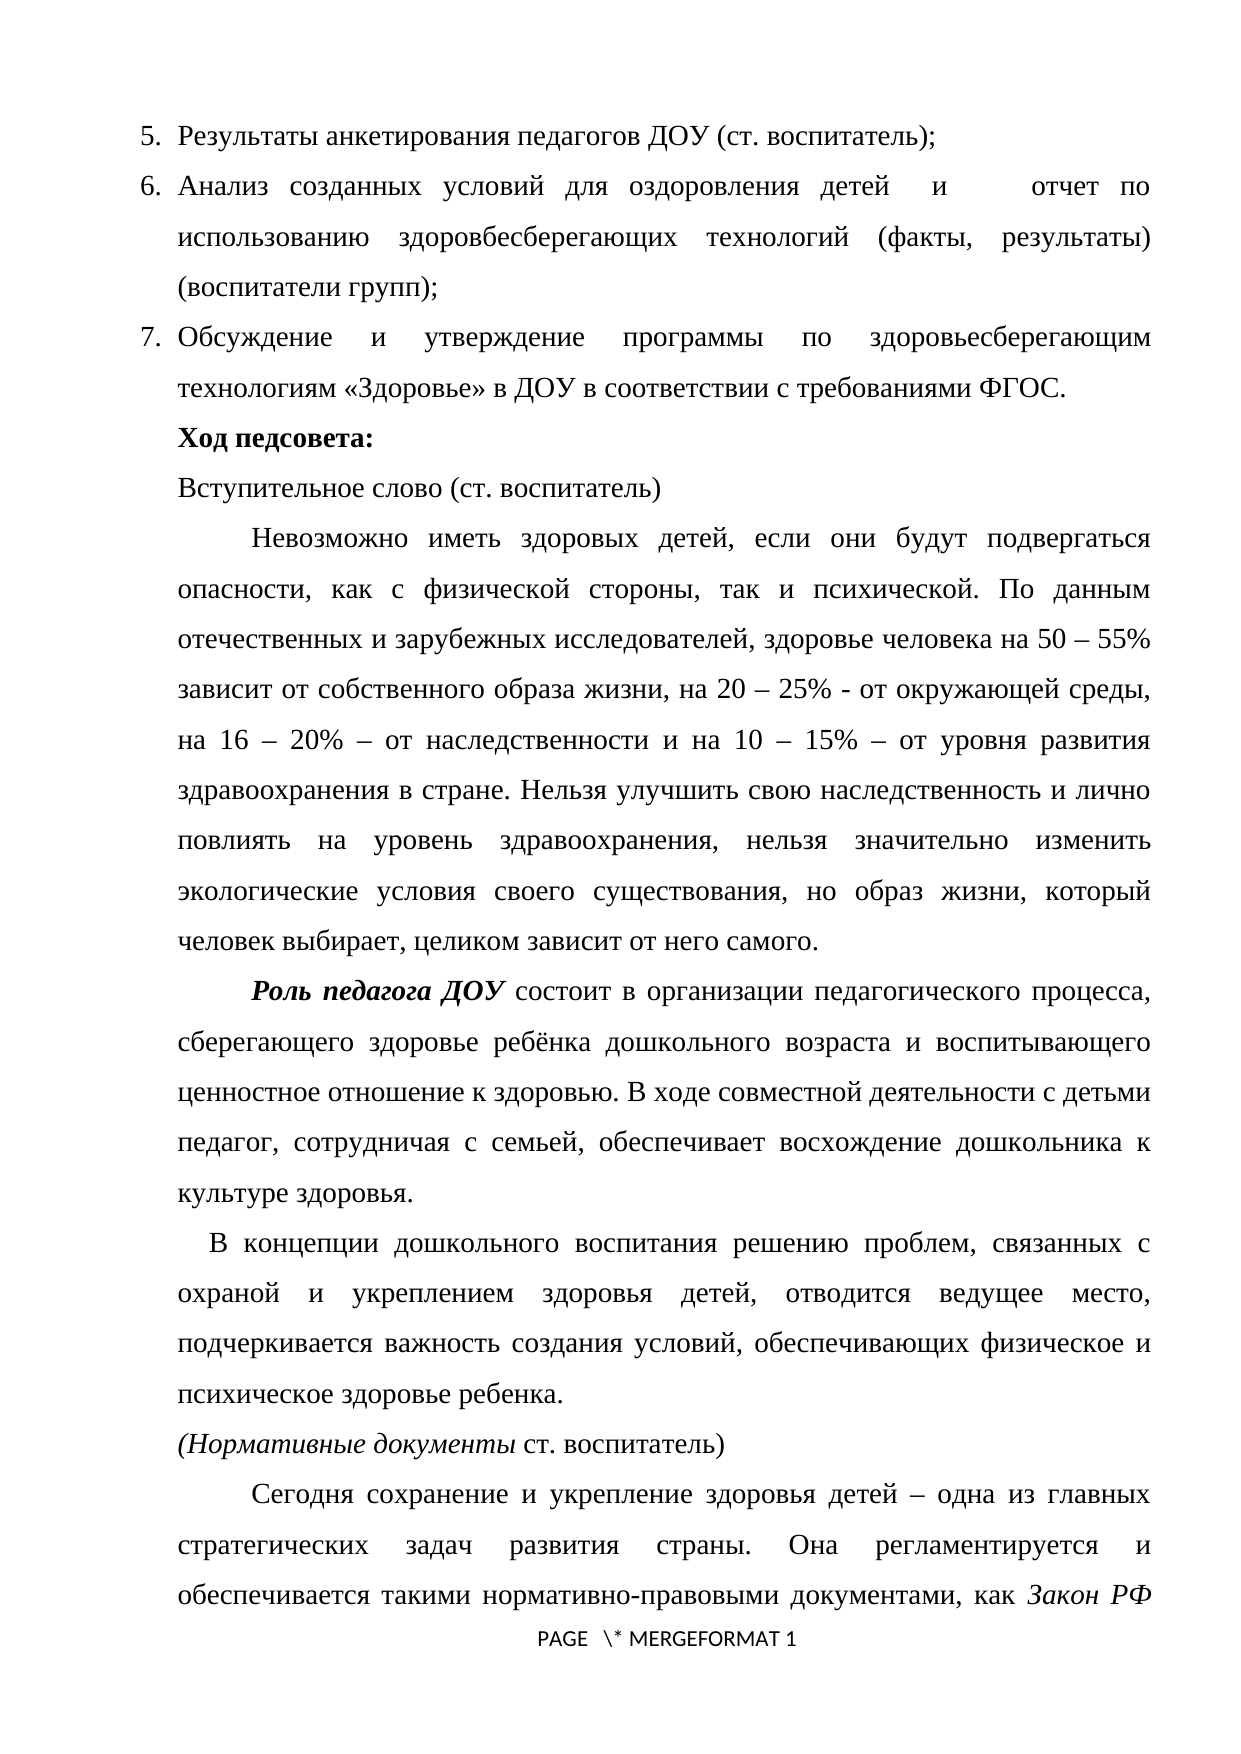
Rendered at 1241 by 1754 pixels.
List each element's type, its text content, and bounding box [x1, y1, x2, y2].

list Результаты анкетирования педагогов ДОУ (ст. воспитатель); [140, 118, 1152, 152]
text Роль педагога ДОУ состоит в организации педагогического процесса, сберегающего здоровье ребёнка дошкольного возраста и воспитывающего ценностное отношение к здоровью. В ходе совместной деятельности с детьми педагог, сотрудничая с семьей, обеспечивает восхождение дошкольника к культуре здоровья. [177, 973, 1152, 1208]
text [177, 1477, 1152, 1611]
text Вступительное слово (ст. воспитатель) [177, 470, 1152, 504]
text Ход педсовета: [177, 420, 1152, 453]
text В концепции дошкольного воспитания решению проблем, связанных с охраной и укреплением здоровья детей, отводится ведущее место, подчеркивается важность создания условий, обеспечивающих физическое и психическое здоровье ребенка. [177, 1225, 1152, 1409]
text Невозможно иметь здоровых детей, если они будут подвергаться опасности, как с физической стороны, так и психической. По данным отечественных и зарубежных исследователей, здоровье человека на 50 – 55% зависит от собственного образа жизни, на 20 – 25% - от окружающей среды, на 16 – 20% – от наследственности и на 10 – 15% – от уровня развития здравоохранения в стране. Нельзя улучшить свою наследственность и лично повлиять на уровень здравоохранения, нельзя значительно изменить экологические условия своего существования, но образ жизни, который человек выбирает, целиком зависит от него самого. [177, 521, 1152, 957]
text (Нормативные документы ст. воспитатель) [177, 1426, 1152, 1460]
list Обсуждение и утверждение программы по здоровьесберегающим технологиям «Здоровье» в ДОУ в соответствии с требованиями ФГОС. [140, 319, 1152, 403]
list Анализ созданных условий для оздоровления детей и отчет по использованию здоровбесберегающих технологий (факты, результаты) (воспитатели групп); [140, 168, 1152, 303]
